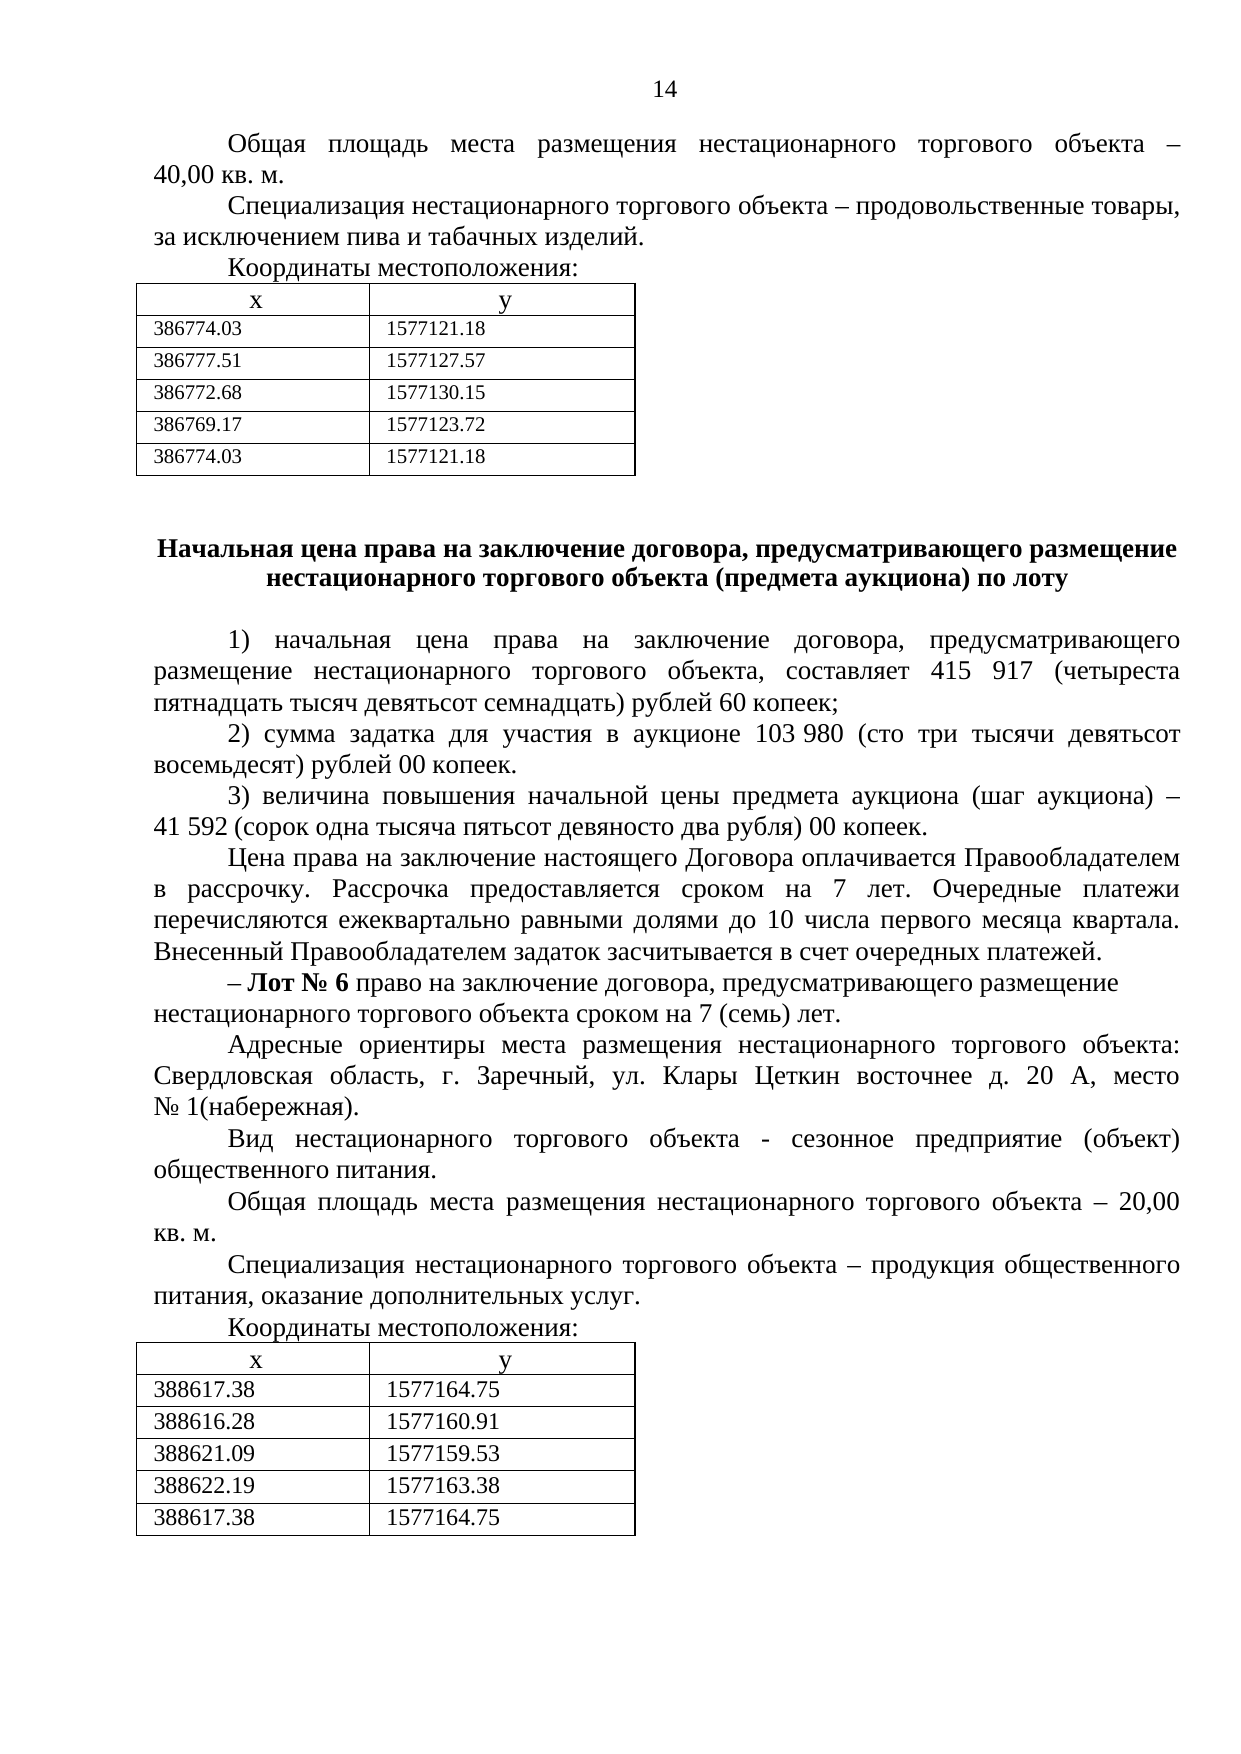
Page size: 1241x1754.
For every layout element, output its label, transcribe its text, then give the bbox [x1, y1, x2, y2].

text 1) начальная цена права на заключение договора, предусматривающего размещение нестационарного торгового объекта, составляет 415 917 (четыреста пятнадцать тысяч девятьсот семнадцать) рублей 60 копеек; [153, 623, 1181, 717]
table_cell 386769.17 [137, 412, 369, 443]
text Координаты местоположения: [153, 1311, 1181, 1342]
table_cell 1577127.57 [370, 348, 634, 379]
table_header х [137, 284, 369, 314]
table_cell 1577164.75 [370, 1375, 634, 1406]
table_header у [370, 1343, 634, 1374]
table_cell 1577163.38 [370, 1471, 634, 1502]
table_cell 388616.28 [137, 1407, 369, 1438]
table_header у [370, 284, 634, 314]
table_header х [137, 1343, 369, 1374]
text – Лот № 6 право на заключение договора, предусматривающего размещение нестационарного торгового объекта сроком на 7 (семь) лет. [153, 966, 1181, 1028]
text Специализация нестационарного торгового объекта – продовольственные товары, за исключением пива и табачных изделий. [153, 189, 1181, 251]
text Вид нестационарного торгового объекта - сезонное предприятие (объект) общественного питания. [153, 1122, 1181, 1184]
text Общая площадь места размещения нестационарного торгового объекта – 20,00 кв. м. [153, 1185, 1181, 1247]
table_cell 1577164.75 [370, 1504, 634, 1534]
table_cell 1577130.15 [370, 380, 634, 411]
table_cell 388621.09 [137, 1439, 369, 1470]
table_cell 386772.68 [137, 380, 369, 411]
table_cell 388617.38 [137, 1504, 369, 1534]
text 2) сумма задатка для участия в аукционе 103 980 (сто три тысячи девятьсот восемьдесят) рублей 00 копеек. [153, 717, 1181, 779]
text 3) величина повышения начальной цены предмета аукциона (шаг аукциона) – 41 592 (сорок одна тысяча пятьсот девяносто два рубля) 00 копеек. [153, 779, 1181, 841]
text Специализация нестационарного торгового объекта – продукция общественного питания, оказание дополнительных услуг. [153, 1248, 1181, 1310]
table_cell 1577160.91 [370, 1407, 634, 1438]
table_cell 388622.19 [137, 1471, 369, 1502]
table_cell 386777.51 [137, 348, 369, 379]
table_cell 386774.03 [137, 316, 369, 347]
table_cell 1577121.18 [370, 444, 634, 475]
text Адресные ориентиры места размещения нестационарного торгового объекта: Свердловская область, г. Заречный, ул. Клары Цеткин восточнее д. 20 А, место № 1(набережная). [153, 1028, 1181, 1122]
table_cell 1577123.72 [370, 412, 634, 443]
text Цена права на заключение настоящего Договора оплачивается Правообладателем в рассрочку. Рассрочка предоставляется сроком на 7 лет. Очередные платежи перечисляются ежеквартально равными долями до 10 числа первого месяца квартала. Внесенный Правообладателем задаток засчитывается в счет очередных платежей. [153, 841, 1181, 966]
table_cell 388617.38 [137, 1375, 369, 1406]
text Общая площадь места размещения нестационарного торгового объекта – 40,00 кв. м. [153, 127, 1181, 189]
table_cell 1577159.53 [370, 1439, 634, 1470]
text Координаты местоположения: [153, 251, 1181, 282]
text Начальная цена права на заключение договора, предусматривающего размещение нестационарного торгового объекта (предмета аукциона) по лоту [153, 534, 1181, 592]
table_cell 386774.03 [137, 444, 369, 475]
table_cell 1577121.18 [370, 316, 634, 347]
